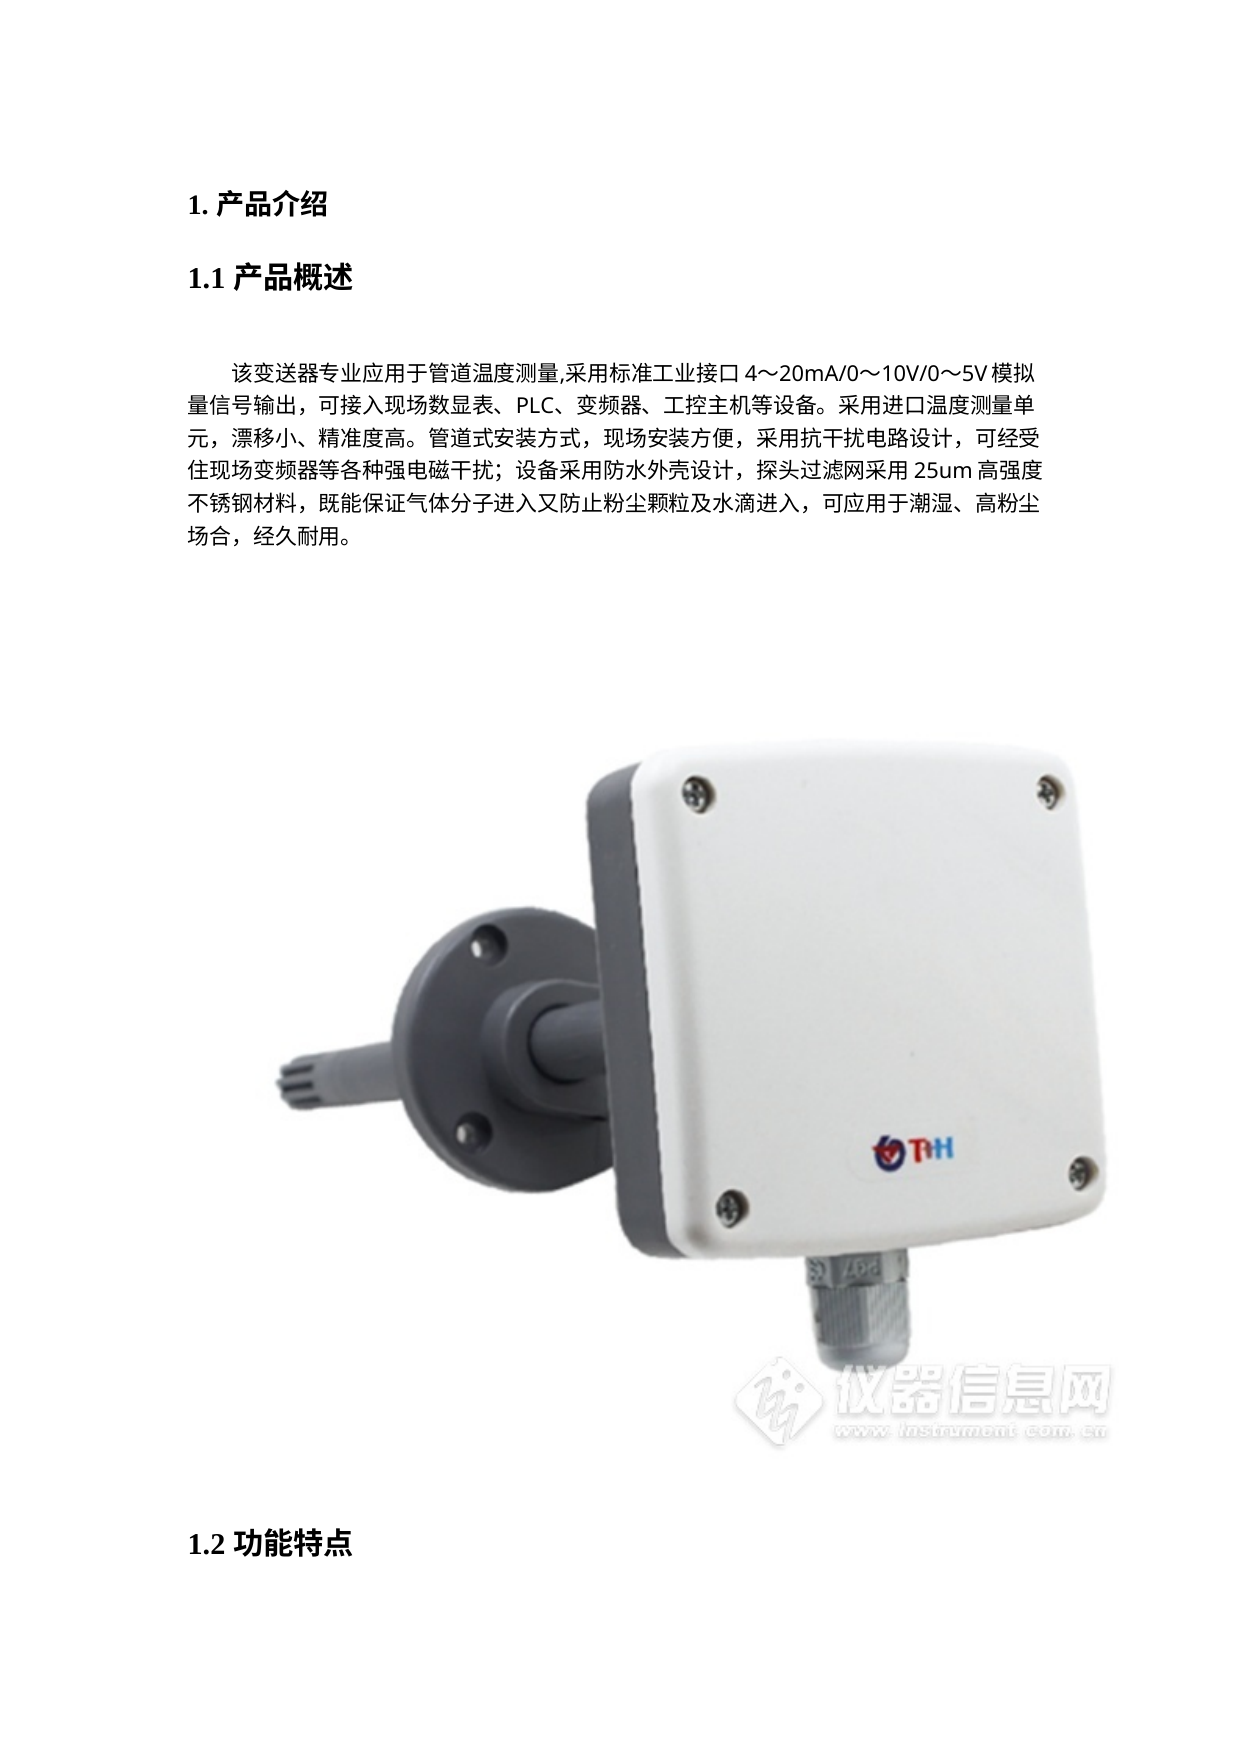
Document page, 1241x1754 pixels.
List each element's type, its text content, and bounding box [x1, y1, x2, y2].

text 1.2 功能特点 [187, 1509, 1053, 1574]
picture [231, 558, 1169, 1496]
text 1.1 产品概述 [187, 243, 1053, 308]
text 该变送器专业应用于管道温度测量,采用标准工业接口4～20mA/0～10V/0～5V模拟量信号输出，可接入现场数显表、PLC、变频器、工控主机等设备。采用进口温度测量单元，漂移小、精准度高。管道式安装方式，现场安装方便，采用抗干扰电路设计，可经受住现场变频器等各种强电磁干扰；设备采用防水外壳设计，探头过滤网采用25um高强度不锈钢材料，既能保证气体分子进入又防止粉尘颗粒及水滴进入，可应用于潮湿、高粉尘场合，经久耐用。 [187, 356, 1053, 551]
text 1. 产品介绍 [187, 170, 1053, 235]
